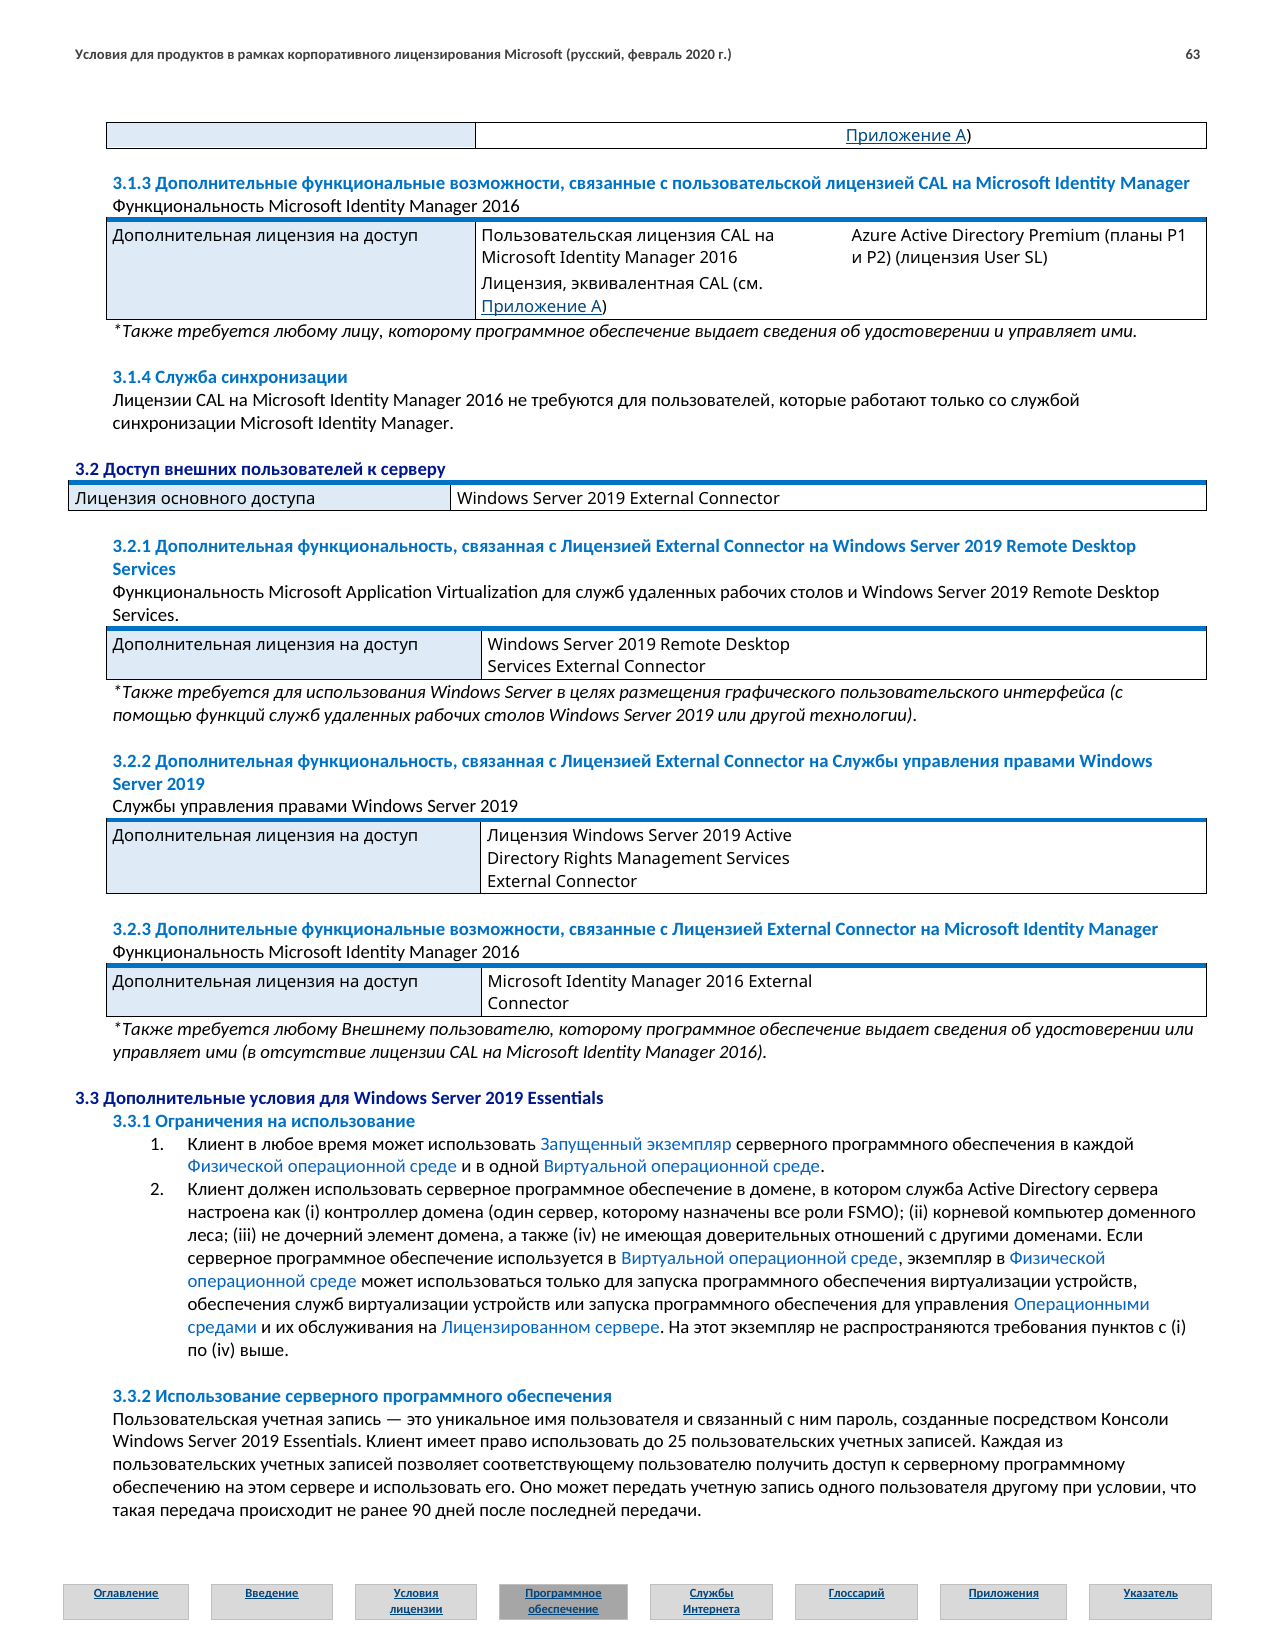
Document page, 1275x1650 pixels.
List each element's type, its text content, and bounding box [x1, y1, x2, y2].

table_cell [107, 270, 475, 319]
subtitle 3.3 Дополнительные условия для Windows Server 2019 Essentials [75, 1086, 1200, 1109]
subtitle 3.2.3 Дополнительные функциональные возможности, связанные с Лицензией External Connector на Microsoft Identity Manager [112, 917, 1200, 940]
list Клиент в любое время может использовать Запущенный экземпляр серверного программного обеспечения в каждой Физической операционной среде и в одной Виртуальной операционной среде. [150, 1132, 1200, 1178]
list Пользовательская учетная запись — это уникальное имя пользователя и связанный с ним пароль, созданные посредством Консоли Windows Server 2019 Essentials. Клиент имеет право использовать до 25 пользовательских учетных записей. Каждая из пользовательских учетных записей позволяет соответствующему пользователю получить доступ к серверному программному обеспечению на этом сервере и использовать его. Оно может передать учетную запись одного пользователя другому при условии, что такая передача происходит не ранее 90 дней после последней передачи. [112, 1407, 1200, 1521]
list Функциональность Microsoft Application Virtualization для служб удаленных рабочих столов и Windows Server 2019 Remote Desktop Services. [112, 580, 1200, 626]
list Клиент должен использовать серверное программное обеспечение в домене, в котором служба Active Directory сервера настроена как (i) контроллер домена (один сервер, которому назначены все роли FSMO); (ii) корневой компьютер доменного леса; (iii) не дочерний элемент домена, а также (iv) не имеющая доверительных отношений с другими доменами. Если серверное программное обеспечение используется в Виртуальной операционной среде, экземпляр в Физической операционной среде может использоваться только для запуска программного обеспечения виртуализации устройств, обеспечения служб виртуализации устройств или запуска программного обеспечения для управления Операционными средами и их обслуживания на Лицензированном сервере. На этот экземпляр не распространяются требования пунктов с (i) по (iv) выше. [150, 1178, 1200, 1361]
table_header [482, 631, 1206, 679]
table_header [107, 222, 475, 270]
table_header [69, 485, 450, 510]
list *Также требуется для использования Windows Server в целях размещения графического пользовательского интерфейса (с помощью функций служб удаленных рабочих столов Windows Server 2019 или другой технологии). [112, 680, 1200, 726]
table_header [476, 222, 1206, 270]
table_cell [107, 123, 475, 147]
list Функциональность Microsoft Identity Manager 2016 [112, 194, 1200, 217]
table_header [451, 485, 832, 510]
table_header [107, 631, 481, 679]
subtitle 3.2.1 Дополнительная функциональность, связанная с Лицензией External Connector на Windows Server 2019 Remote Desktop Services [112, 534, 1200, 580]
subtitle 3.1.4 Служба синхронизации [112, 366, 1200, 388]
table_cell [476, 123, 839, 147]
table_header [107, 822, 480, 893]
subtitle 3.2 Доступ внешних пользователей к серверу [75, 457, 1200, 480]
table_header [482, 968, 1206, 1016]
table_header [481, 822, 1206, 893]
subtitle 3.3.2 Использование серверного программного обеспечения [112, 1384, 1200, 1407]
list Лицензии CAL на Microsoft Identity Manager 2016 не требуются для пользователей, которые работают только со службой синхронизации Microsoft Identity Manager. [112, 388, 1200, 434]
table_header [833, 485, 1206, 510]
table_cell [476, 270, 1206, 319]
list Службы управления правами Windows Server 2019 [112, 795, 1200, 818]
subtitle 3.1.3 Дополнительные функциональные возможности, связанные с пользовательской лицензией CAL на Microsoft Identity Manager [112, 171, 1200, 194]
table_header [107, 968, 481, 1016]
list *Также требуется любому Внешнему пользователю, которому программное обеспечение выдает сведения об удостоверении или управляет ими (в отсутствие лицензии CAL на Microsoft Identity Manager 2016). [112, 1017, 1200, 1063]
list Функциональность Microsoft Identity Manager 2016 [112, 940, 1200, 963]
subtitle 3.2.2 Дополнительная функциональность, связанная с Лицензией External Connector на Службы управления правами Windows Server 2019 [112, 749, 1200, 795]
subtitle 3.3.1 Ограничения на использование [112, 1109, 1200, 1132]
list *Также требуется любому лицу, которому программное обеспечение выдает сведения об удостоверении и управляет ими. [112, 320, 1200, 343]
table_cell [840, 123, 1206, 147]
